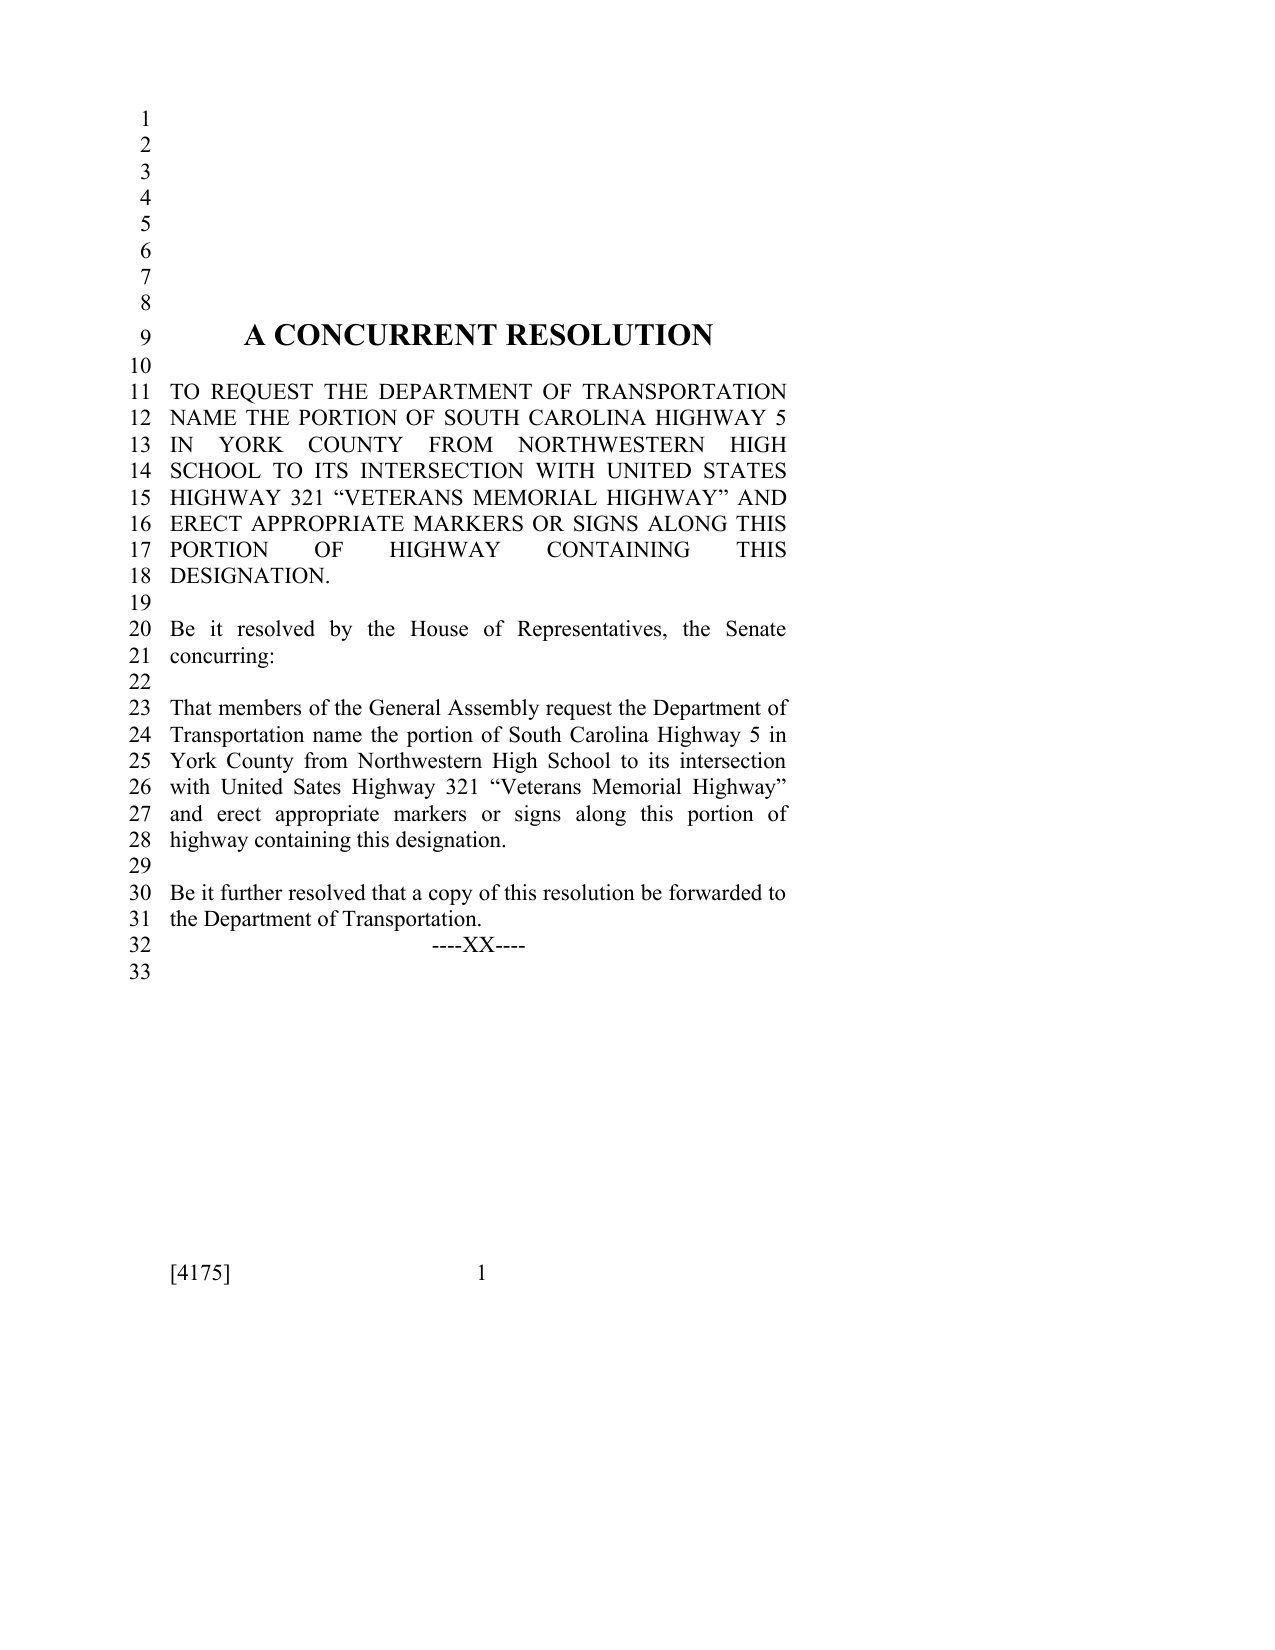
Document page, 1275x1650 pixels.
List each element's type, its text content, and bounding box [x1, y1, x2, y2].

text Be it resolved by the House of Representatives, the Senate concurring: [169, 615, 787, 668]
text That members of the General Assembly request the Department of Transportation name the portion of South Carolina Highway 5 in York County from Northwestern High School to its intersection with United Sates Highway 321 “Veterans Memorial Highway” and erect appropriate markers or signs along this portion of highway containing this designation. [169, 694, 787, 852]
text TO REQUEST THE DEPARTMENT OF TRANSPORTATION NAME THE PORTION OF SOUTH CAROLINA HIGHWAY 5 IN YORK COUNTY FROM NORTHWESTERN HIGH SCHOOL TO ITS INTERSECTION WITH UNITED STATES HIGHWAY 321 “VETERANS MEMORIAL HIGHWAY” AND ERECT APPROPRIATE MARKERS OR SIGNS ALONG THIS PORTION OF HIGHWAY CONTAINING THIS DESIGNATION. [169, 378, 787, 589]
text ----XX---- [169, 932, 787, 958]
text A CONCURRENT RESOLUTION [169, 316, 787, 352]
text Be it further resolved that a copy of this resolution be forwarded to the Department of Transportation. [169, 879, 787, 932]
